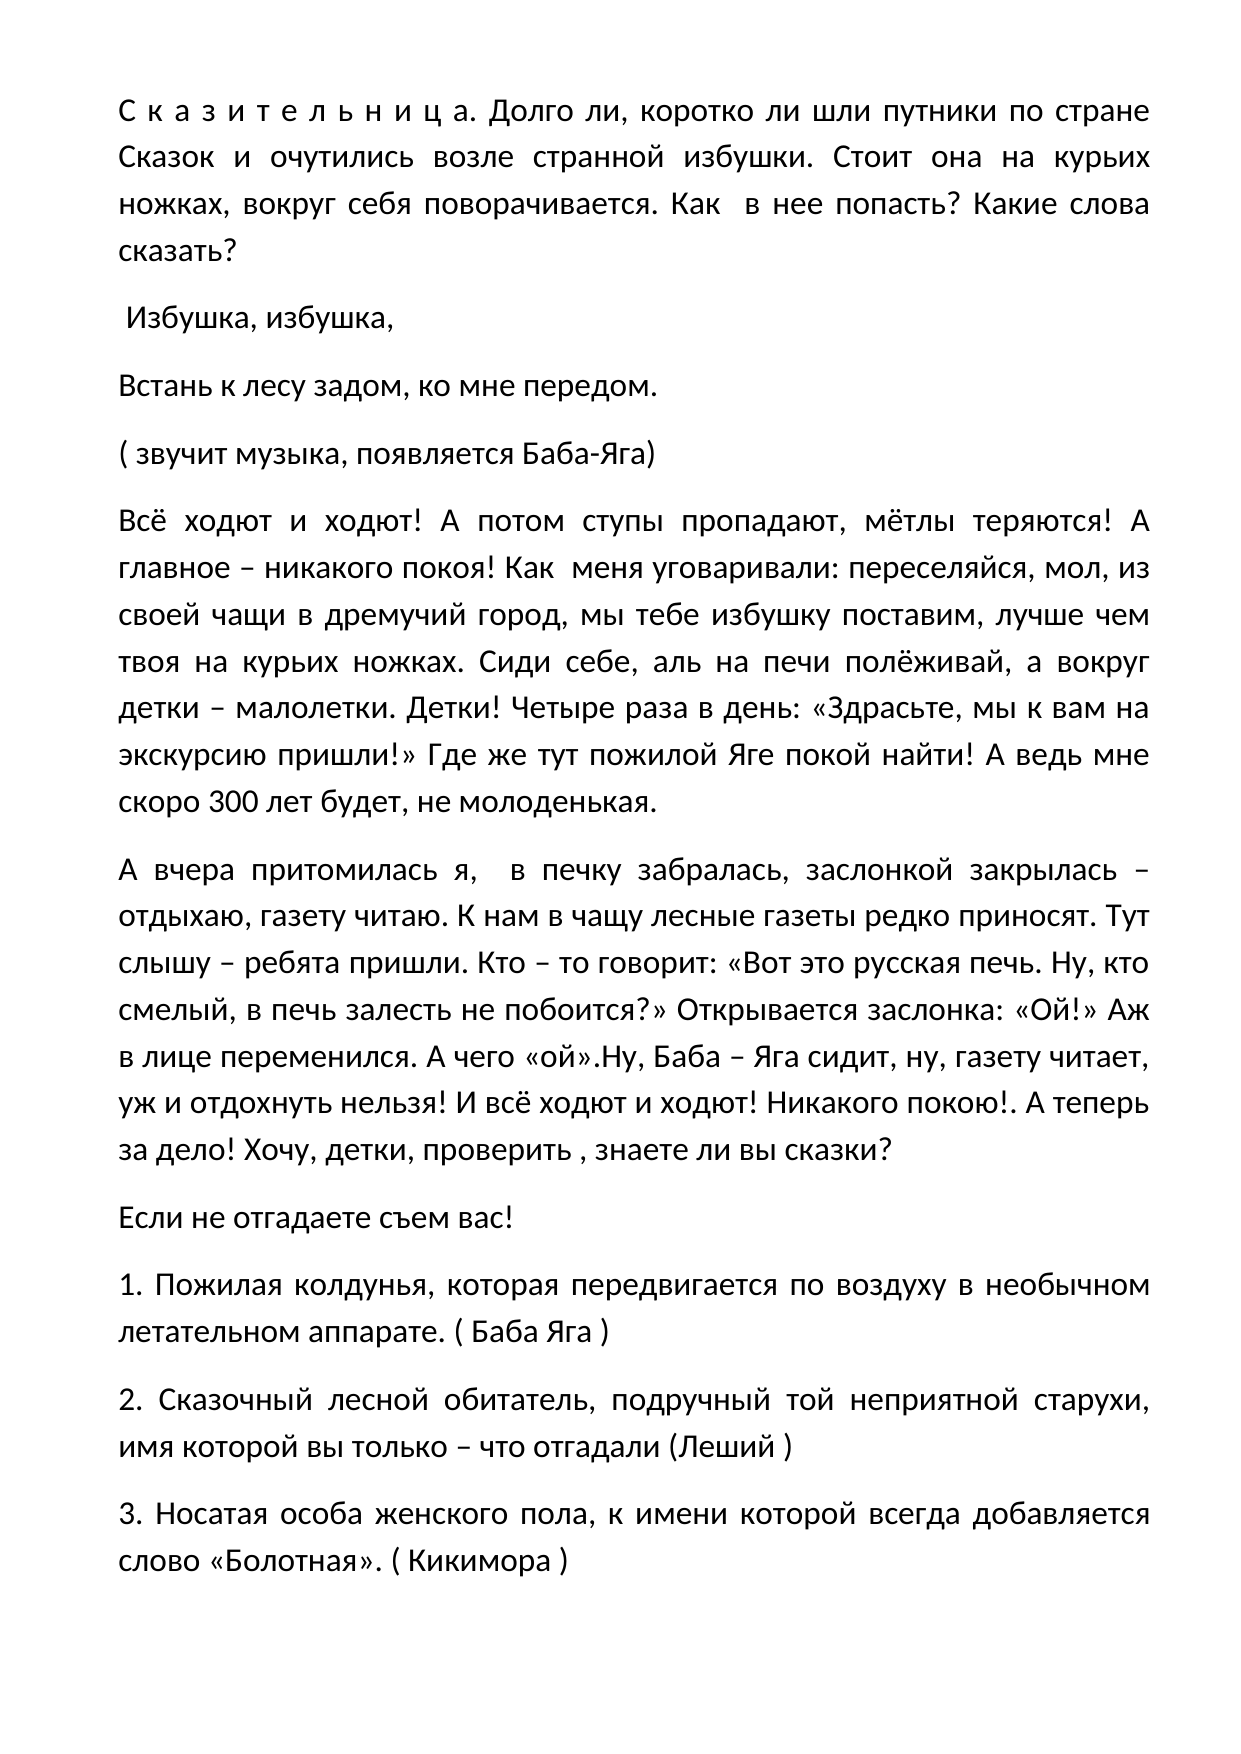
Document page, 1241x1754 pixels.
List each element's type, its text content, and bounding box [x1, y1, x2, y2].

text А вчера притомилась я, в печку забралась, заслонкой закрылась – отдыхаю, газету читаю. К нам в чащу лесные газеты редко приносят. Тут слышу – ребята пришли. Кто – то говорит: «Вот это русская печь. Ну, кто смелый, в печь залесть не побоится?» Открывается заслонка: «Ой!» Аж в лице переменился. А чего «ой».Ну, Баба – Яга сидит, ну, газету читает, уж и отдохнуть нельзя! И всё ходют и ходют! Никакого покою!. А теперь за дело! Хочу, детки, проверить , знаете ли вы сказки? [118, 848, 1152, 1169]
text Встань к лесу задом, ко мне передом. [118, 364, 1152, 405]
text 2. Сказочный лесной обитатель, подручный той неприятной старухи, имя которой вы только – что отгадали (Леший ) [118, 1378, 1152, 1465]
text Всё ходют и ходют! А потом ступы пропадают, мётлы теряются! А главное – никакого покоя! Как меня уговаривали: переселяйся, мол, из своей чащи в дремучий город, мы тебе избушку поставим, лучше чем твоя на курьих ножках. Сиди себе, аль на печи полёживай, а вокруг детки – малолетки. Детки! Четыре раза в день: «Здрасьте, мы к вам на экскурсию пришли!» Где же тут пожилой Яге покой найти! А ведь мне скоро 300 лет будет, не молоденькая. [118, 499, 1152, 821]
text ( звучит музыка, появляется Баба-Яга) [118, 432, 1152, 472]
text Избушка, избушка, [118, 297, 1152, 337]
text 1. Пожилая колдунья, которая передвигается по воздуху в необычном летательном аппарате. ( Баба Яга ) [118, 1263, 1152, 1351]
text 3. Носатая особа женского пола, к имени которой всегда добавляется слово «Болотная». ( Кикимора ) [118, 1492, 1152, 1580]
text Если не отгадаете съем вас! [118, 1196, 1152, 1237]
text С к а з и т е л ь н и ц а. Долго ли, коротко ли шли путники по стране Сказок и очутились возле странной избушки. Стоит она на курьих ножках, вокруг себя поворачивается. Как в нее попасть? Какие слова сказать? [118, 89, 1152, 270]
